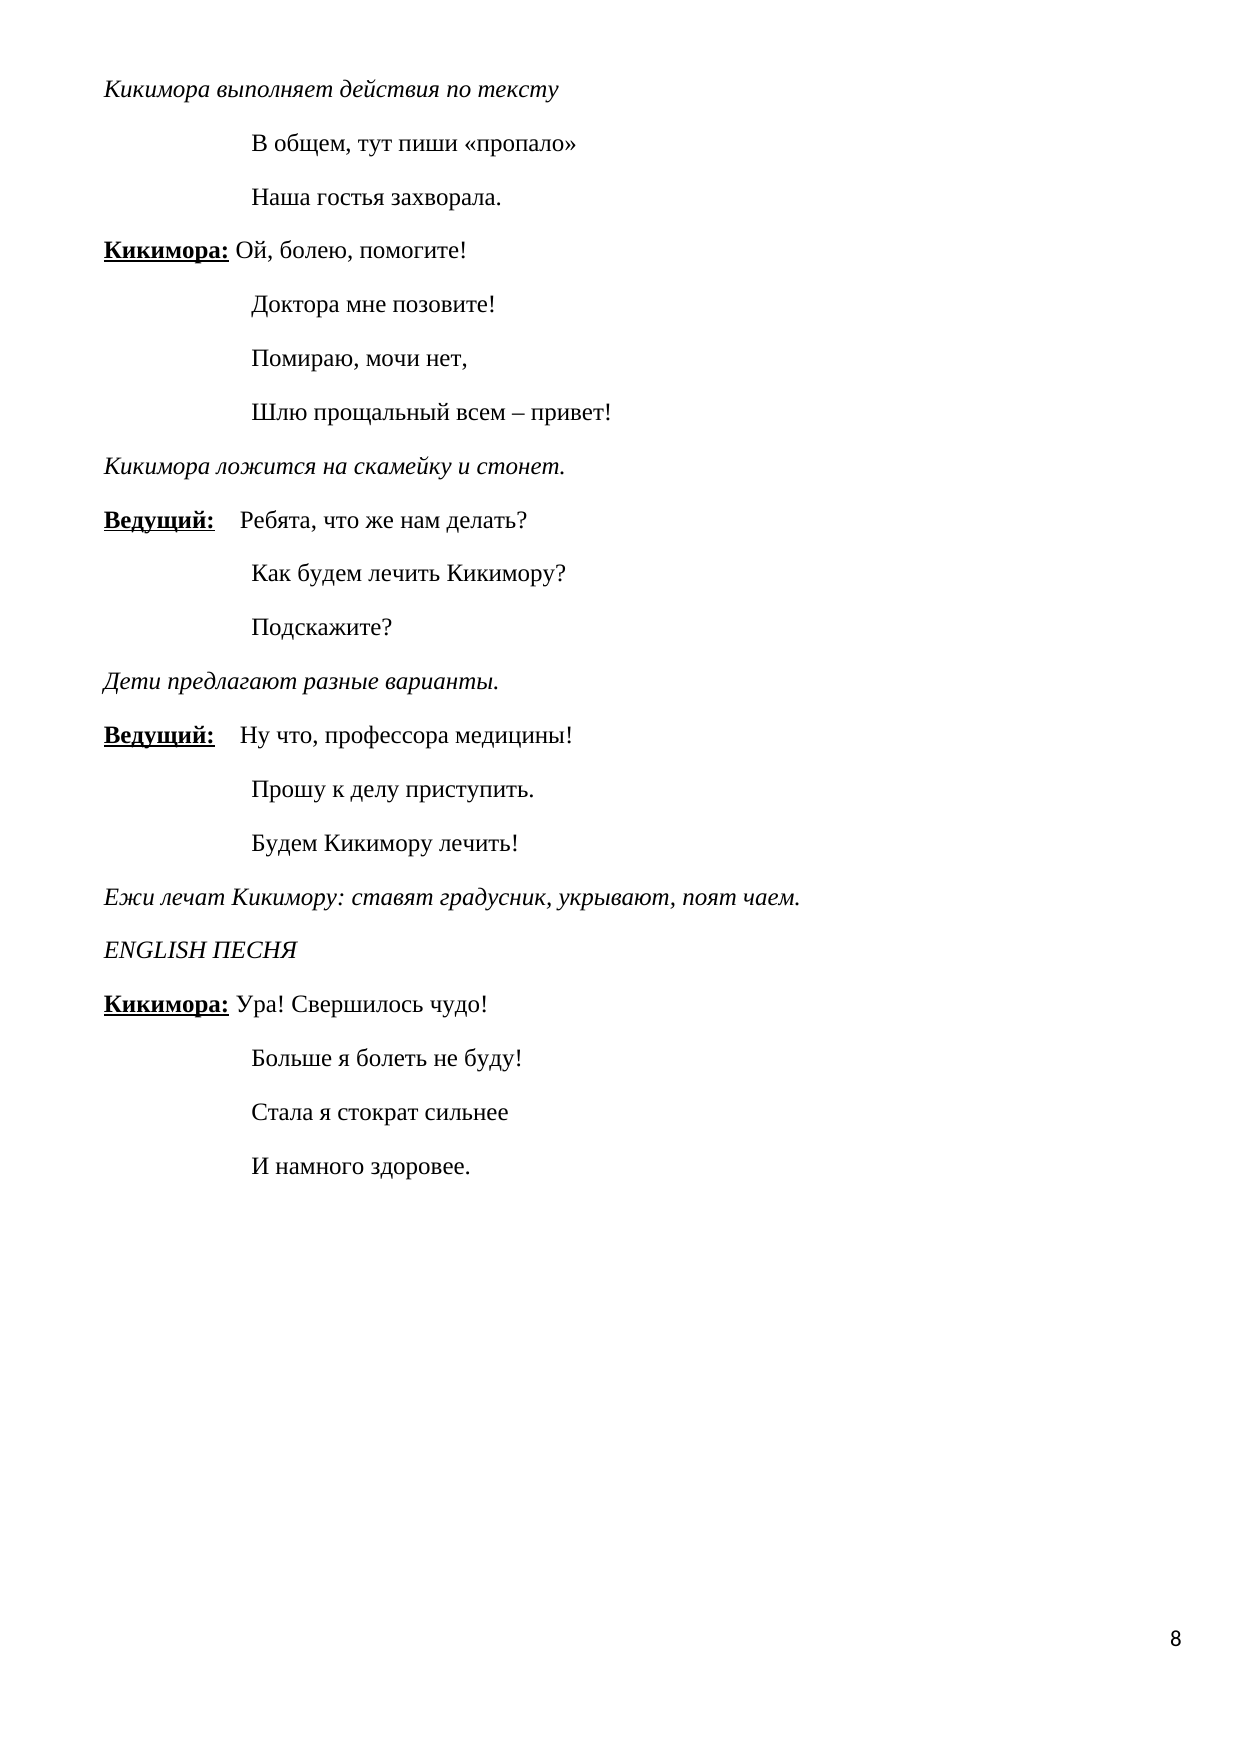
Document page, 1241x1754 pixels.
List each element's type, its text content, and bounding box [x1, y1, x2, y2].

text Шлю прощальный всем – привет! [103, 397, 1181, 426]
text Больше я болеть не буду! [103, 1043, 1181, 1072]
text Наша гостья захворала. [103, 182, 1181, 210]
text Дети предлагают разные варианты. [103, 666, 1181, 695]
text Помираю, мочи нет, [103, 343, 1181, 372]
text Кикимора: Ой, болею, помогите! [103, 235, 1181, 264]
text Прошу к делу приступить. [103, 774, 1181, 803]
text Кикимора выполняет действия по тексту [103, 74, 1181, 103]
text В общем, тут пиши «пропало» [103, 128, 1181, 156]
text Ведущий: Ну что, профессора медицины! [103, 720, 1181, 749]
text Будем Кикимору лечить! [103, 828, 1181, 857]
text Ведущий: Ребята, что же нам делать? [103, 505, 1181, 533]
text Как будем лечить Кикимору? [103, 558, 1181, 587]
text И намного здоровее. [103, 1151, 1181, 1180]
text Кикимора ложится на скамейку и стонет. [103, 451, 1181, 479]
text Ежи лечат Кикимору: ставят градусник, укрывают, поят чаем. [103, 882, 1181, 910]
text Кикимора: Ура! Свершилось чудо! [103, 989, 1181, 1018]
text Подскажите? [103, 612, 1181, 641]
text Доктора мне позовите! [103, 289, 1181, 318]
text Стала я стократ сильнее [103, 1097, 1181, 1126]
text ENGLISH ПЕСНЯ [103, 936, 1181, 964]
